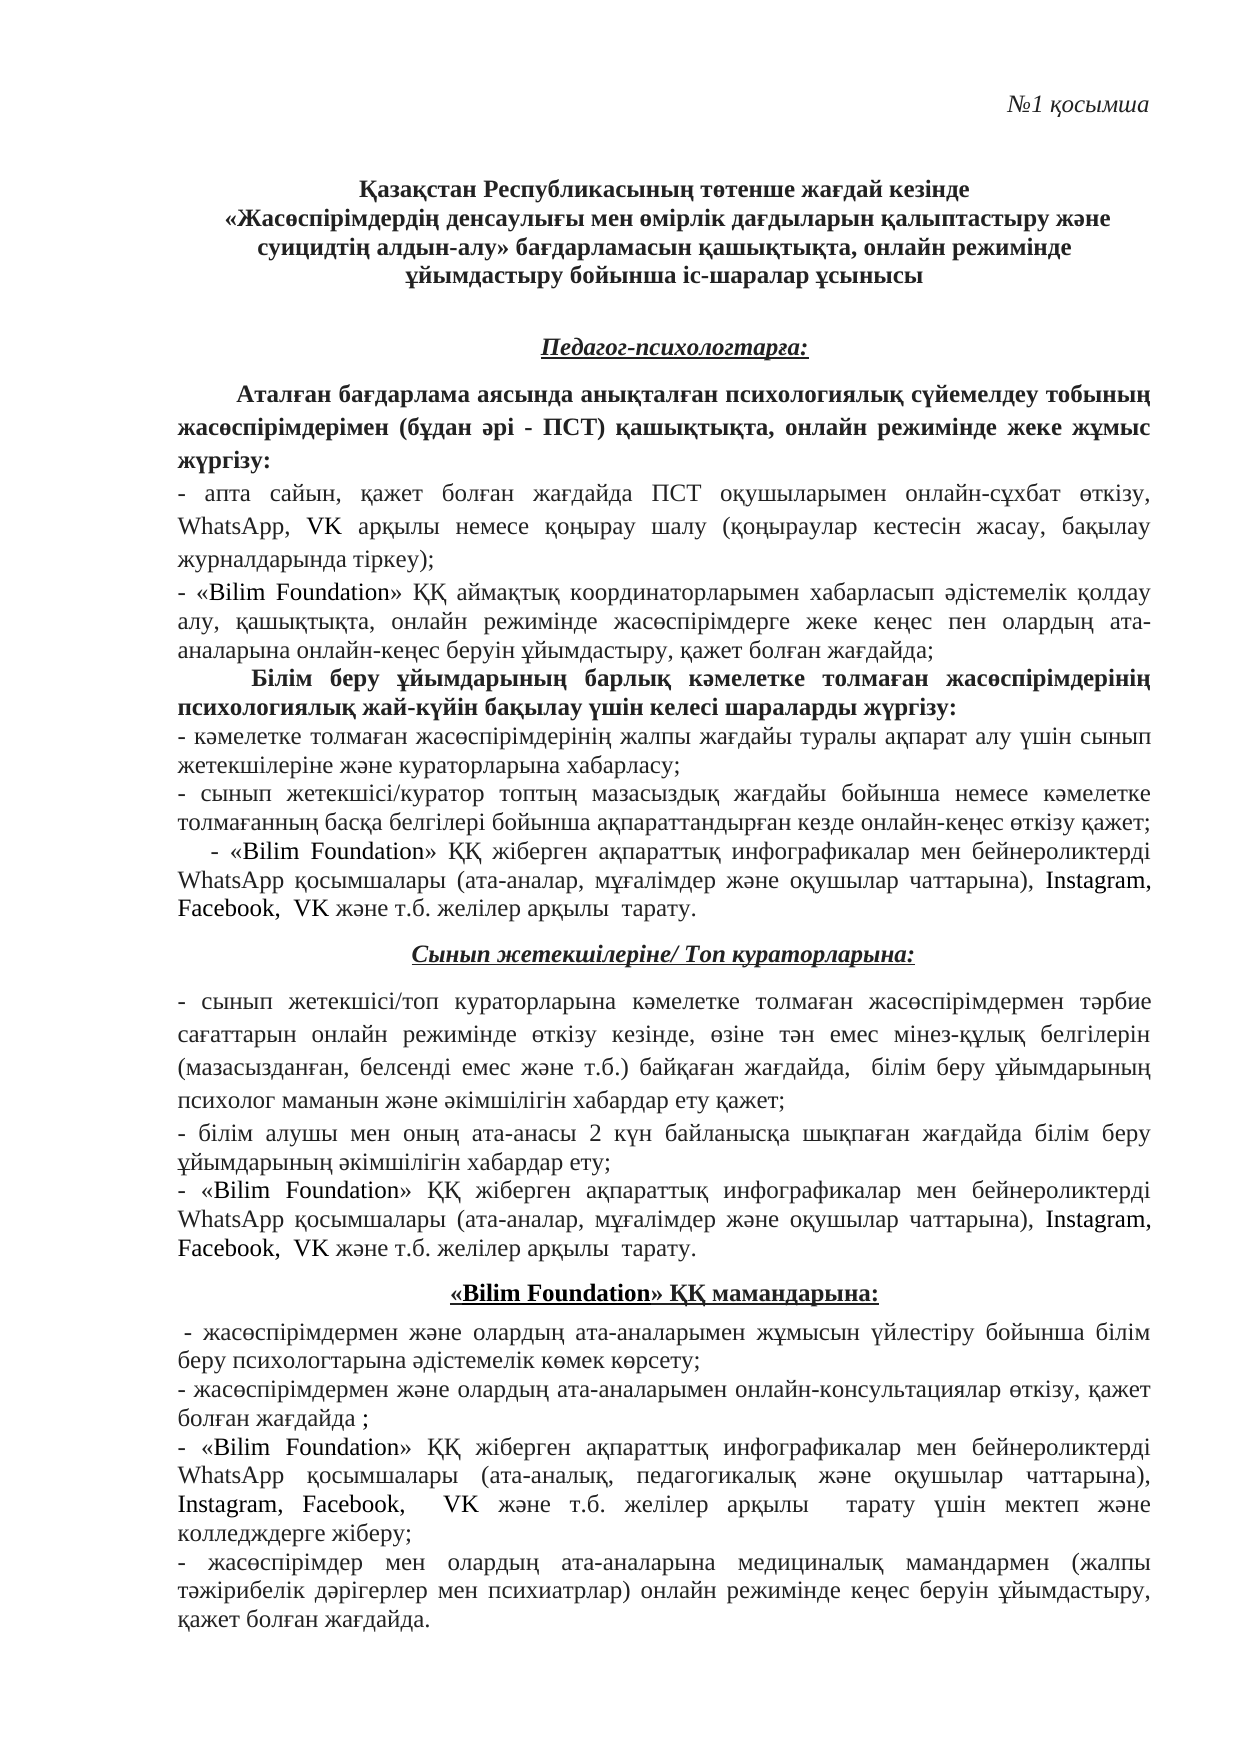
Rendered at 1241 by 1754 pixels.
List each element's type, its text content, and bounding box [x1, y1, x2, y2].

text - сынып жетекшісі/топ кураторларына кәмелетке толмаған жасөспірімдермен тәрбие сағаттарын онлайн режимінде өткізу кезінде, өзіне тән емес мінез-құлық белгілерін (мазасызданған, белсенді емес және т.б.) байқаған жағдайда, білім беру ұйымдарының психолог маманын және әкімшілігін хабардар ету қажет; [177, 986, 1152, 1113]
text «Bilim Foundation» ҚҚ мамандарына: [177, 1278, 1152, 1307]
text - білім алушы мен оның ата-анасы 2 күн байланысқа шықпаған жағдайда білім беру ұйымдарының әкімшілігін хабардар ету; [177, 1118, 1152, 1175]
text Білім беру ұйымдарының барлық кәмелетке толмаған жасөспірімдерінің психологиялық жай-күйін бақылау үшін келесі шараларды жүргізу: [177, 663, 1152, 721]
text - апта сайын, қажет болған жағдайда ПСТ оқушыларымен онлайн-сұхбат өткізу, WhatsApp, VK арқылы немесе қоңырау шалу (қоңыраулар кестесін жасау, бақылау журналдарында тіркеу); [177, 478, 1152, 573]
text Аталған бағдарлама аясында анықталған психологиялық сүйемелдеу тобының жасөспірімдерімен (бұдан әрі - ПСТ) қашықтықта, онлайн режимінде жеке жұмыс жүргізу: [177, 379, 1152, 474]
text - жасөспірімдермен және олардың ата-аналарымен онлайн-консультациялар өткізу, қажет болған жағдайда ; [177, 1374, 1152, 1432]
text - «Bilim Foundation» ҚҚ жіберген ақпараттық инфографикалар мен бейнероликтерді WhatsApp қосымшалары (ата-аналар, мұғалімдер және оқушылар чаттарына), Instagram, Facebook, VK және т.б. желілер арқылы тарату. [177, 1175, 1152, 1262]
text Сынып жетекшілеріне/ Топ кураторларына: [177, 939, 1152, 968]
text - «Bilim Foundation» ҚҚ аймақтық координаторларымен хабарласып әдістемелік қолдау алу, қашықтықта, онлайн режимінде жасөспірімдерге жеке кеңес пен олардың ата-аналарына онлайн-кеңес беруін ұйымдастыру, қажет болған жағдайда; [177, 577, 1152, 663]
text Қазақстан Республикасының төтенше жағдай кезінде [177, 174, 1152, 203]
text - жасөспірімдер мен олардың ата-аналарына медициналық мамандармен (жалпы тәжірибелік дәрігерлер мен психиатрлар) онлайн режимінде кеңес беруін ұйымдастыру, қажет болған жағдайда. [177, 1547, 1152, 1633]
text «Жасөспірімдердің денсаулығы мен өмірлік дағдыларын қалыптастыру және суицидтің алдын-алу» бағдарламасын қашықтықта, онлайн режимінде ұйымдастыру бойынша іс-шаралар ұсынысы [177, 203, 1152, 289]
text - кәмелетке толмаған жасөспірімдерінің жалпы жағдайы туралы ақпарат алу үшін сынып жетекшілеріне және кураторларына хабарласу; [177, 721, 1152, 778]
text №1 қосымша [177, 89, 1152, 117]
text - «Bilim Foundation» ҚҚ жіберген ақпараттық инфографикалар мен бейнероликтерді WhatsApp қосымшалары (ата-аналар, мұғалімдер және оқушылар чаттарына), Instagram, Facebook, VK және т.б. желілер арқылы тарату. [177, 836, 1152, 922]
text - жасөспірімдермен және олардың ата-аналарымен жұмысын үйлестіру бойынша білім беру психологтарына әдістемелік көмек көрсету; [177, 1317, 1152, 1374]
text - «Bilim Foundation» ҚҚ жіберген ақпараттық инфографикалар мен бейнероликтерді WhatsApp қосымшалары (ата-аналық, педагогикалық және оқушылар чаттарына), Instagram, Facebook, VK және т.б. желілер арқылы тарату үшін мектеп және колледждерге жіберу; [177, 1432, 1152, 1547]
text - сынып жетекшісі/куратор топтың мазасыздық жағдайы бойынша немесе кәмелетке толмағанның басқа белгілері бойынша ақпараттандырған кезде онлайн-кеңес өткізу қажет; [177, 778, 1152, 836]
text Педагог-психологтарға: [199, 332, 1152, 361]
